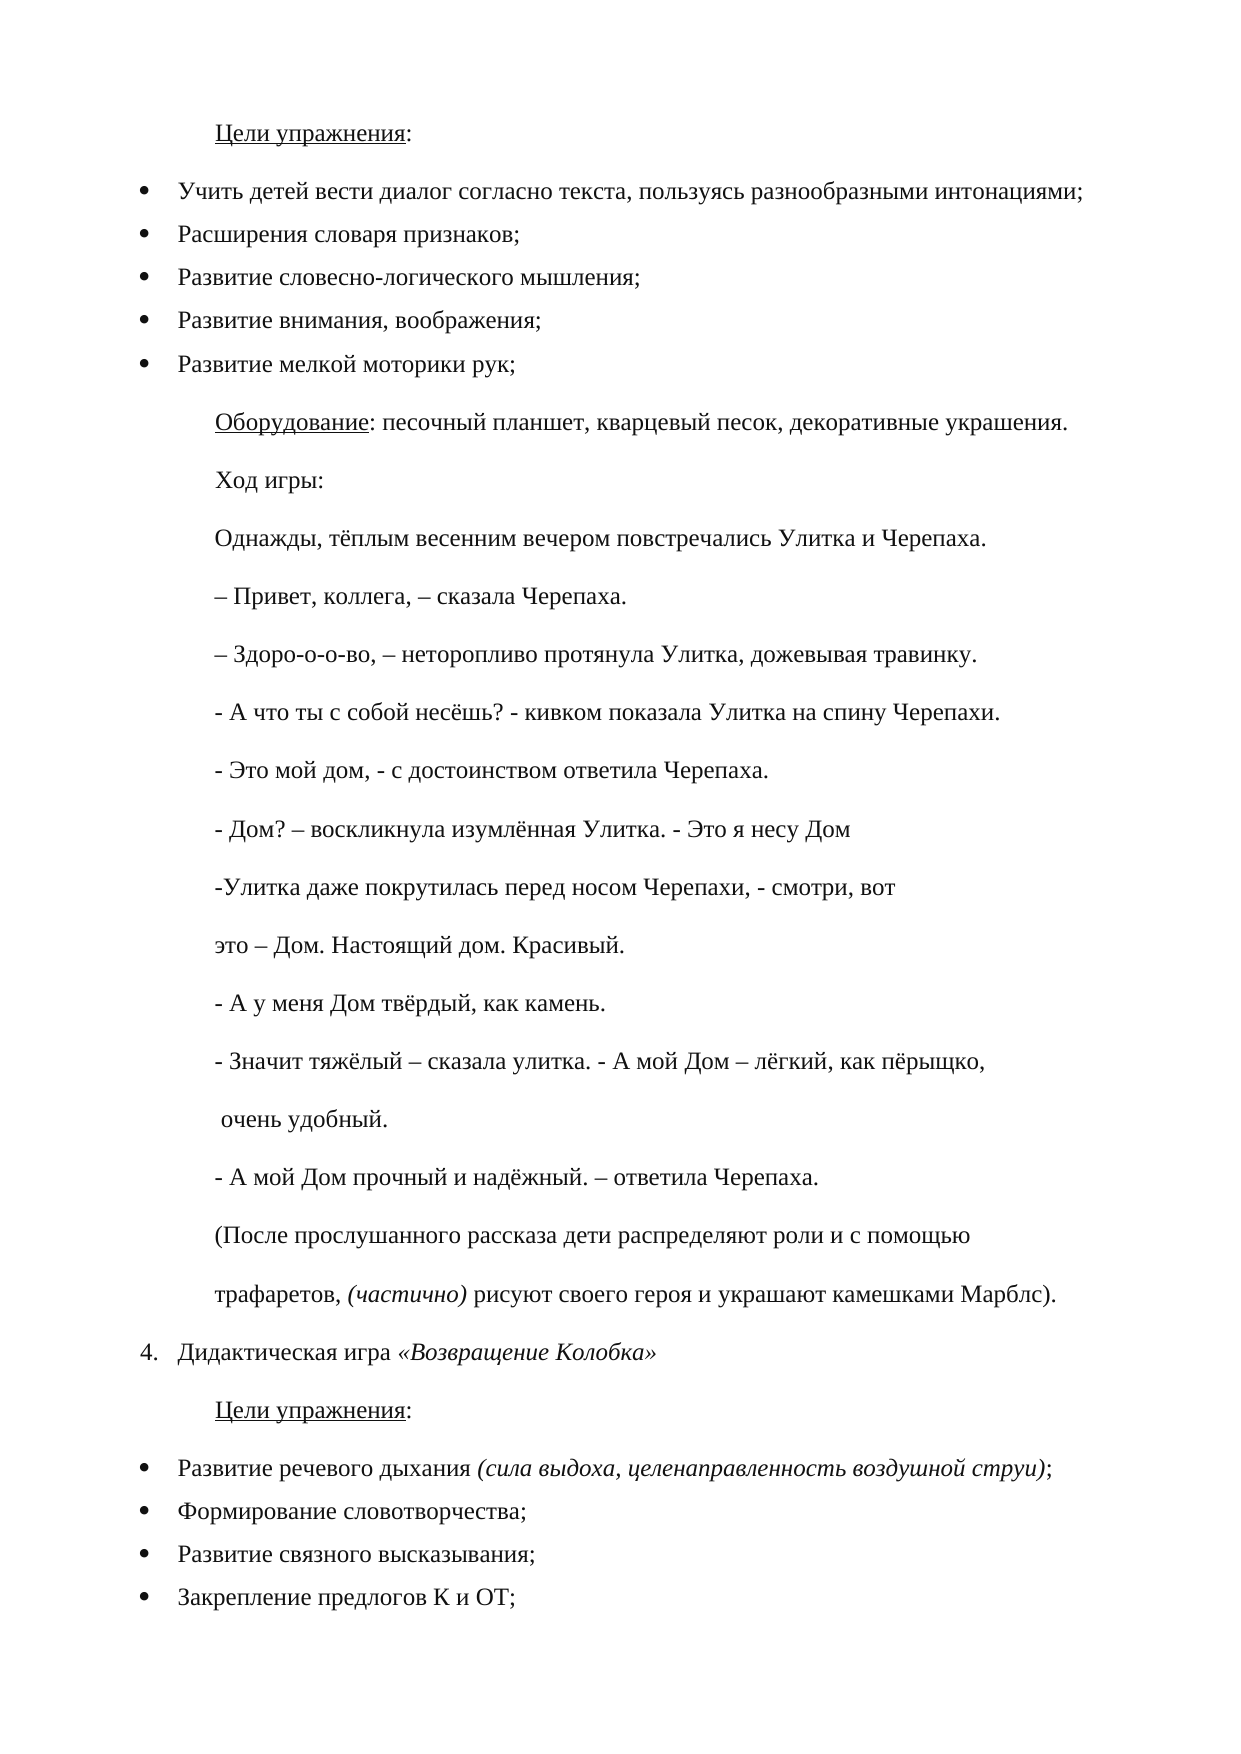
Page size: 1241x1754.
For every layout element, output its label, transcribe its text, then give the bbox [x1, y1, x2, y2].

text - Значит тяжёлый – сказала улитка. - А мой Дом – лёгкий, как пёрыщко, [177, 1046, 1152, 1075]
list Закрепление предлогов К и ОТ; [140, 1582, 1152, 1611]
list Формирование словотворчества; [140, 1496, 1152, 1525]
text очень удобный. [177, 1104, 1152, 1133]
text - Это мой дом, - с достоинством ответила Черепаха. [177, 756, 1152, 784]
text - Дом? – воскликнула изумлённая Улитка. - Это я несу Дом [177, 814, 1152, 842]
text -Улитка даже покрутилась перед носом Черепахи, - смотри, вот [177, 872, 1152, 901]
list Развитие внимания, воображения; [140, 306, 1152, 334]
list Развитие мелкой моторики рук; [140, 349, 1152, 377]
list Расширения словаря признаков; [140, 219, 1152, 248]
text (После прослушанного рассказа дети распределяют роли и с помощью [177, 1221, 1152, 1249]
text это – Дом. Настоящий дом. Красивый. [177, 930, 1152, 959]
text Цели упражнения: [177, 1395, 1152, 1424]
text - А мой Дом прочный и надёжный. – ответила Черепаха. [177, 1162, 1152, 1191]
text Однажды, тёплым весенним вечером повстречались Улитка и Черепаха. [177, 523, 1152, 552]
list Развитие речевого дыхания (сила выдоха, целенаправленность воздушной струи); [140, 1453, 1152, 1482]
text Оборудование: песочный планшет, кварцевый песок, декоративные украшения. [177, 407, 1152, 436]
list Учить детей вести диалог согласно текста, пользуясь разнообразными интонациями; [140, 176, 1152, 205]
text - А у меня Дом твёрдый, как камень. [177, 988, 1152, 1017]
list Дидактическая игра «Возвращение Колобка» [140, 1337, 1152, 1366]
list Развитие словесно-логического мышления; [140, 262, 1152, 291]
text – Здоро-о-о-во, – неторопливо протянула Улитка, дожевывая травинку. [177, 639, 1152, 668]
text - А что ты с собой несёшь? - кивком показала Улитка на спину Черепахи. [177, 697, 1152, 726]
text Цели упражнения: [177, 118, 1152, 147]
text – Привет, коллега, – сказала Черепаха. [177, 581, 1152, 610]
text Ход игры: [177, 465, 1152, 494]
list Развитие связного высказывания; [140, 1539, 1152, 1568]
text трафаретов, (частично) рисуют своего героя и украшают камешками Марблс). [177, 1279, 1152, 1307]
